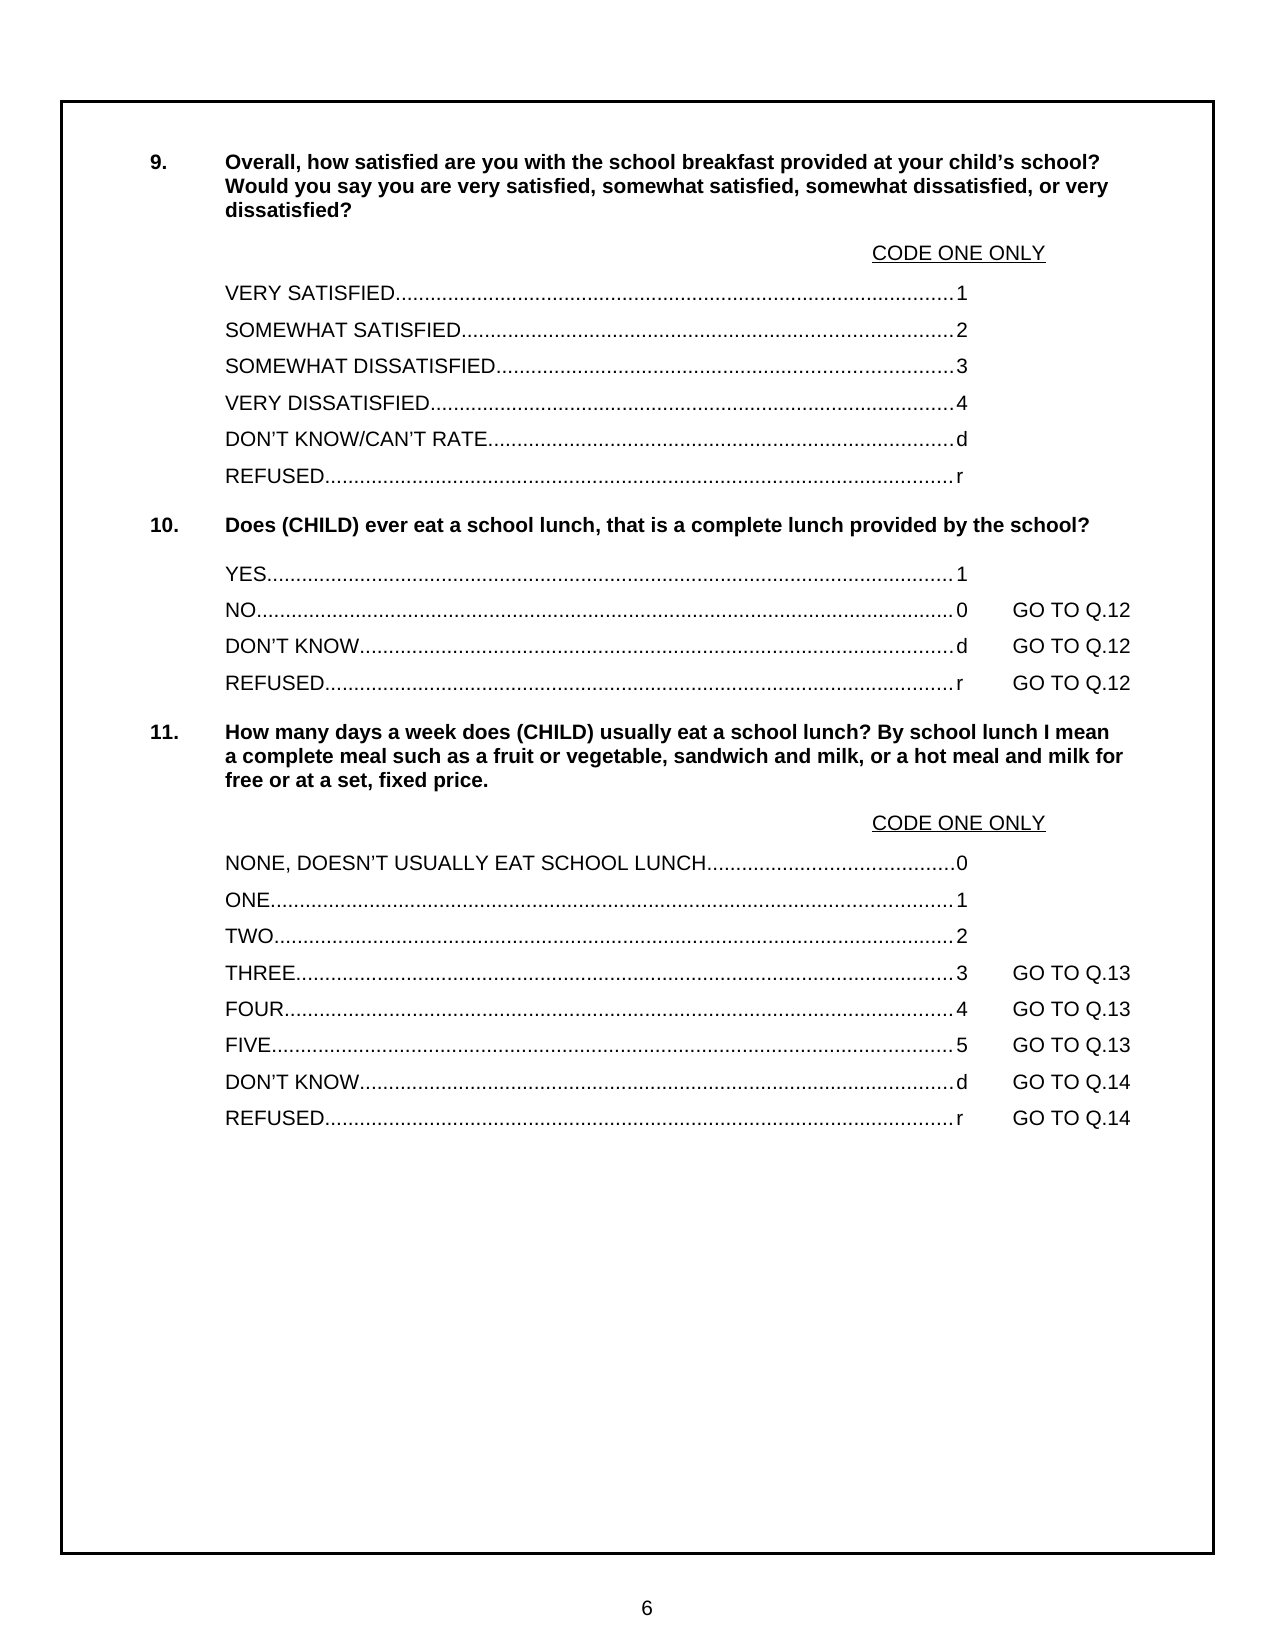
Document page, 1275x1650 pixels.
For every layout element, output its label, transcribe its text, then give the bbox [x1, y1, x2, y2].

text REFUSED r GO TO Q.12 [225, 671, 928, 695]
text FOUR 4 GO TO Q.13 [225, 997, 928, 1021]
text DON’T KNOW/CAN’T RATE d [225, 427, 928, 451]
text VERY SATISFIED 1 [225, 281, 928, 305]
text DON’T KNOW d GO TO Q.14 [225, 1070, 928, 1094]
text YES 1 [225, 561, 928, 585]
text NO 0 GO TO Q.12 [225, 598, 928, 622]
text SOMEWHAT DISSATISFIED 3 [225, 354, 928, 378]
text THREE 3 GO TO Q.13 [225, 960, 928, 984]
text 11. How many days a week does (CHILD) usually eat a school lunch? By school lunch I mean a complete meal such as a fruit or vegetable, sandwich and milk, or a hot meal and milk for free or at a set, fixed price. [150, 720, 1125, 792]
text 9. Overall, how satisfied are you with the school breakfast provided at your child’s school? Would you say you are very satisfied, somewhat satisfied, somewhat dissatisfied, or very dissatisfied? [150, 150, 1125, 222]
text DON’T KNOW d GO TO Q.12 [225, 634, 928, 658]
text NONE, DOESN’T USUALLY EAT SCHOOL LUNCH 0 [225, 851, 928, 875]
text TWO 2 [225, 924, 928, 948]
text REFUSED r [225, 463, 928, 487]
text VERY DISSATISFIED 4 [225, 391, 928, 414]
text REFUSED r GO TO Q.14 [225, 1106, 928, 1130]
text ONE 1 [225, 887, 928, 911]
text SOMEWHAT SATISFIED 2 [225, 318, 928, 342]
text 10. Does (CHILD) ever eat a school lunch, that is a complete lunch provided by the school? [150, 512, 1125, 536]
text FIVE 5 GO TO Q.13 [225, 1033, 928, 1057]
